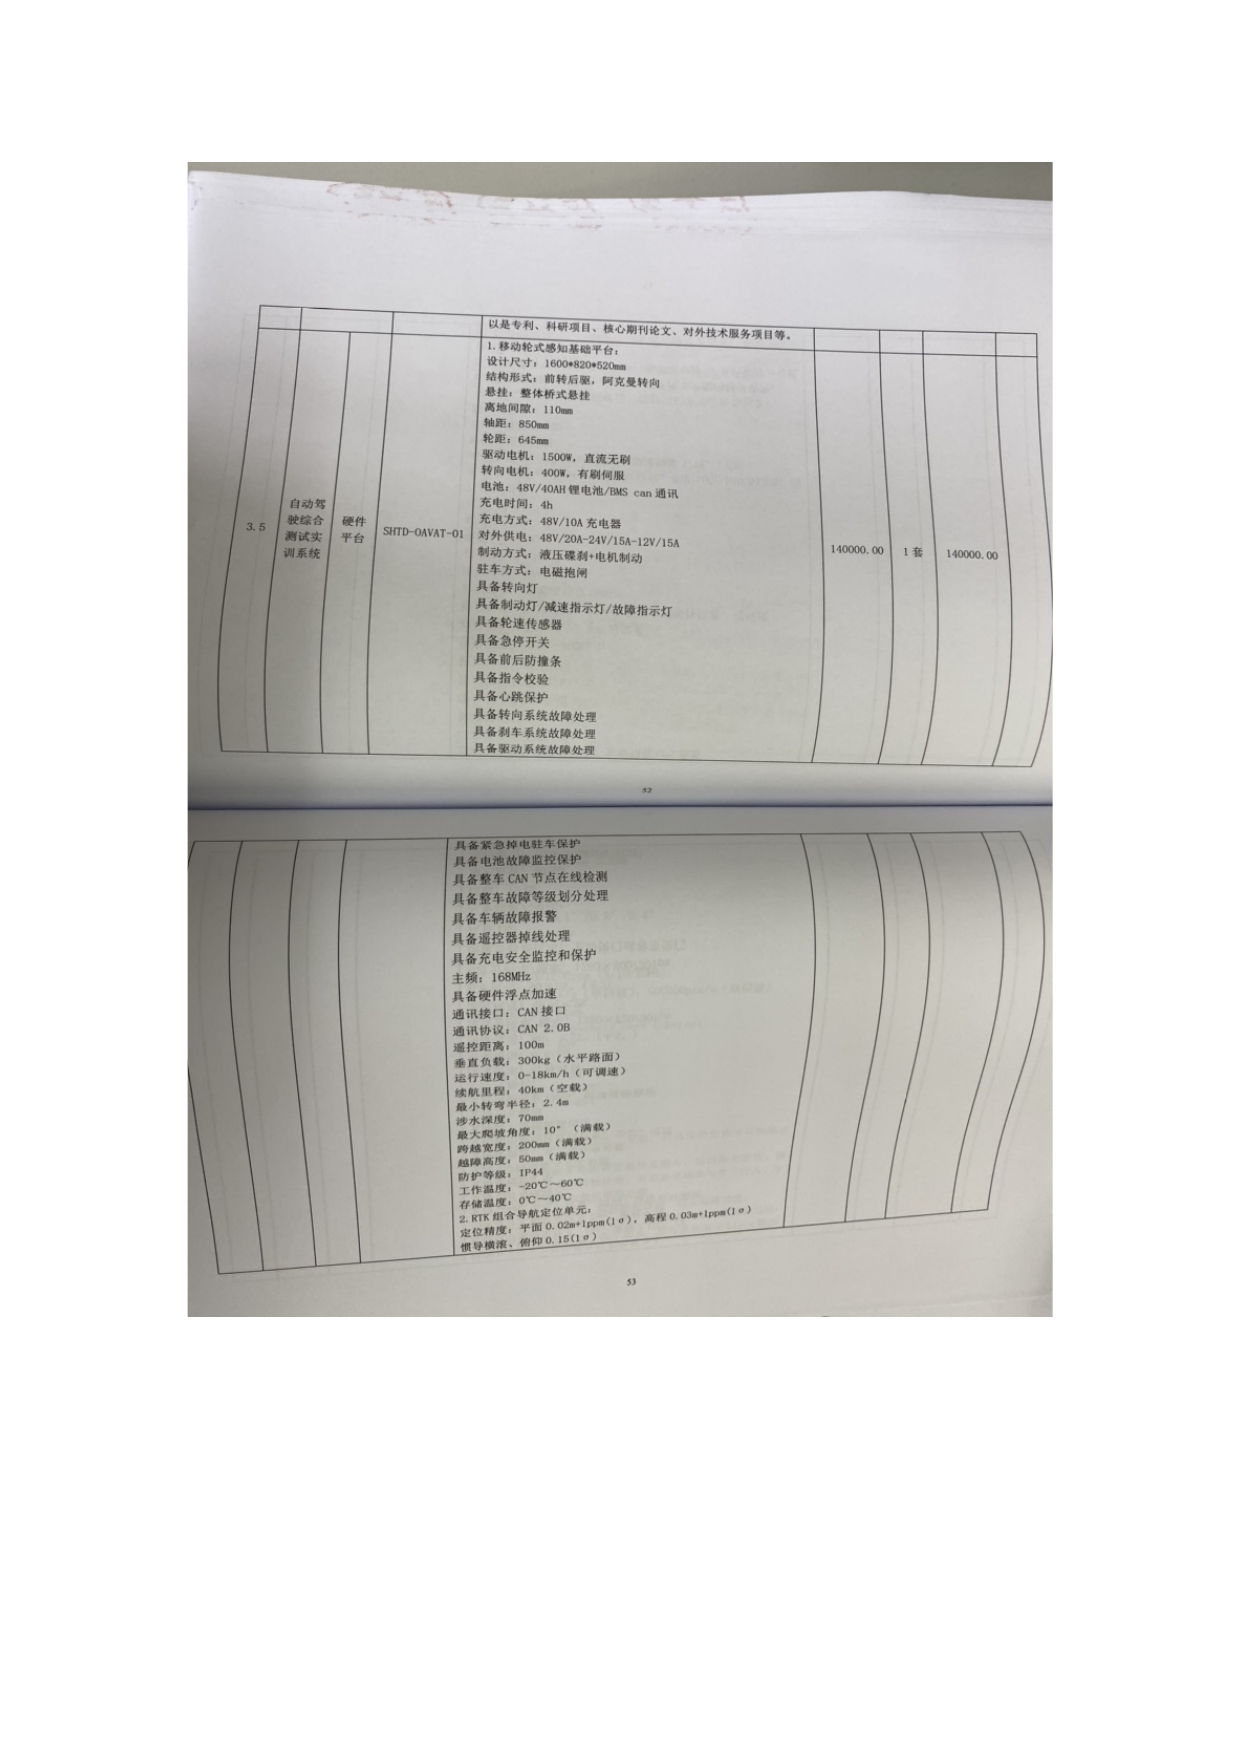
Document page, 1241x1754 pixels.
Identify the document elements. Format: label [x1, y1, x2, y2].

picture [187, 162, 1053, 1317]
